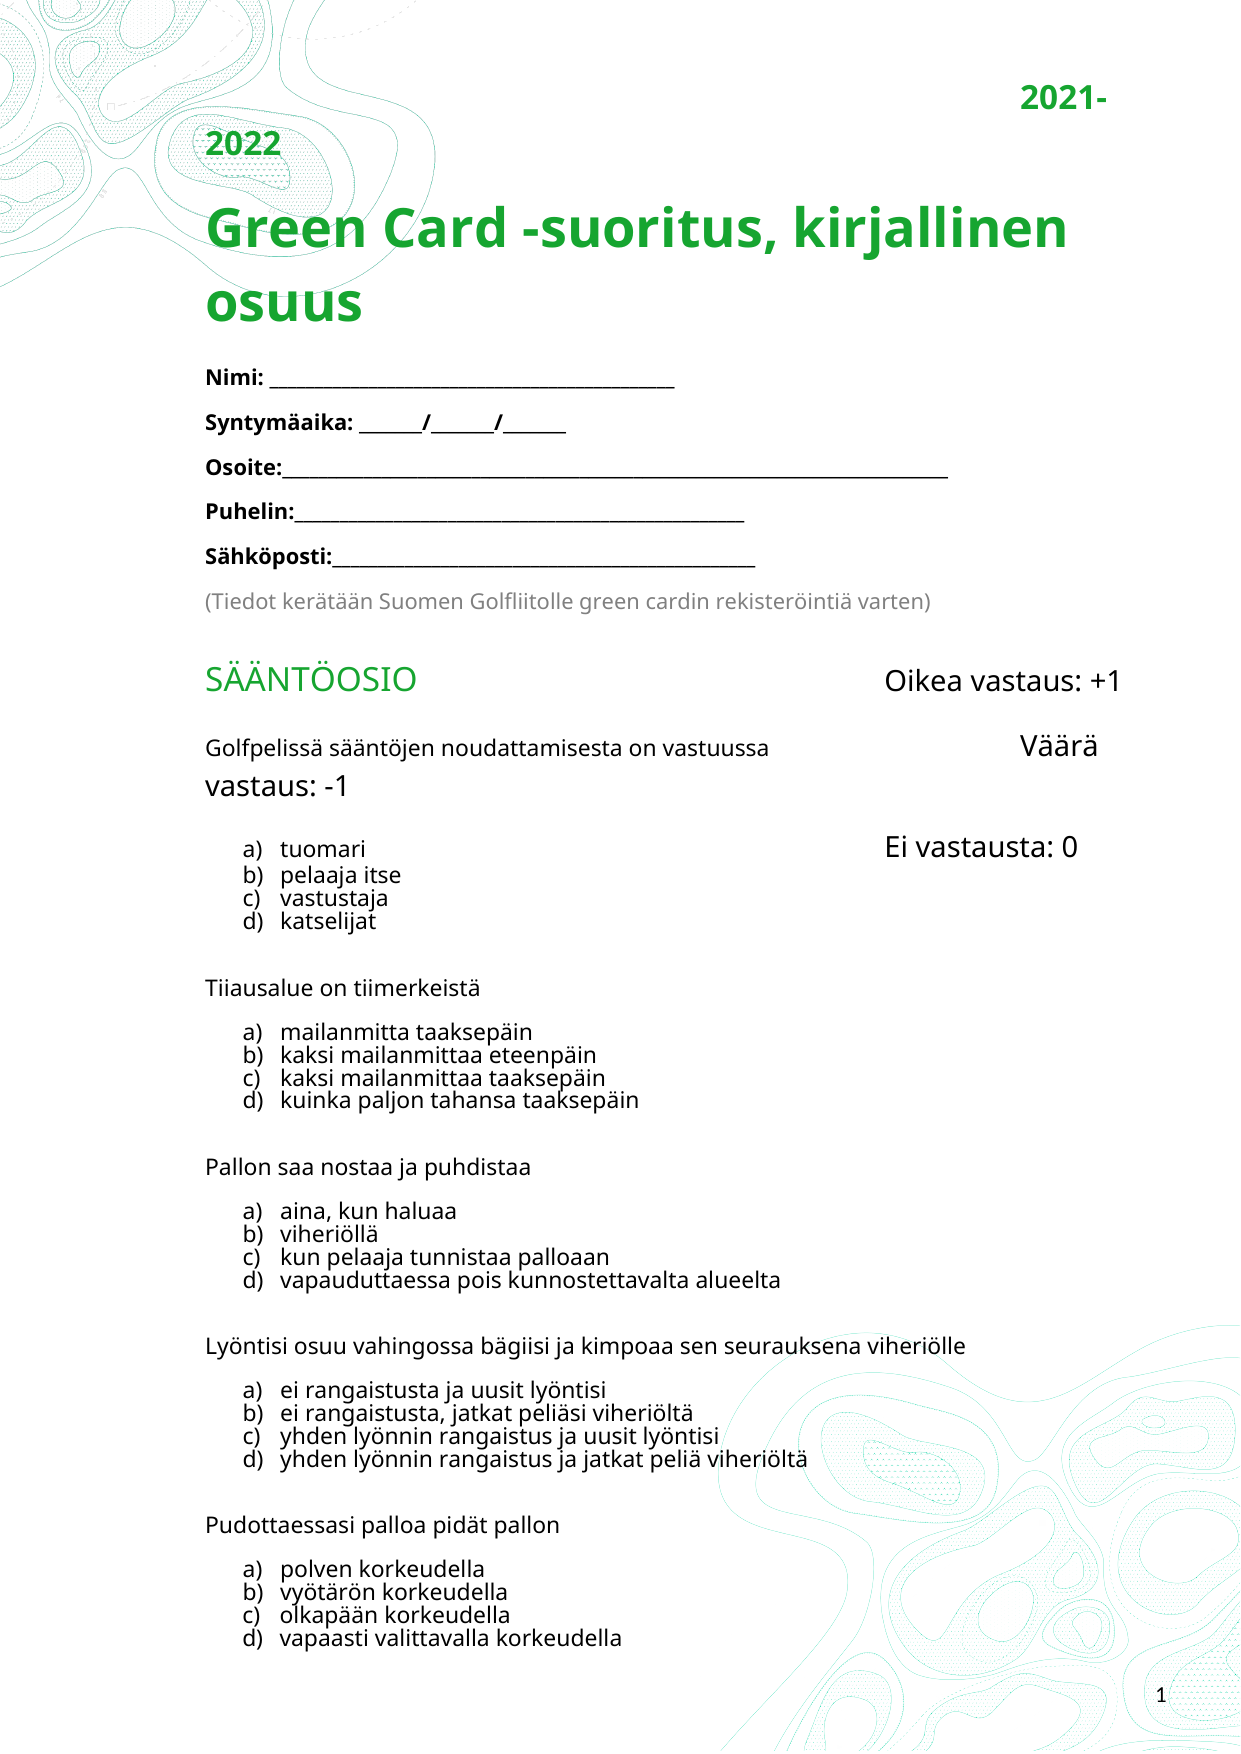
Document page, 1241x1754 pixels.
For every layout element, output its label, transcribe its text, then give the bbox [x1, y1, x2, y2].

list aina, kun haluaa [242, 1201, 1167, 1224]
list viheriöllä [242, 1224, 1167, 1247]
text Golfpelissä sääntöjen noudattamisesta on vastuussa Väärä vastaus: -1 [205, 726, 1167, 805]
list kuinka paljon tahansa taaksepäin [242, 1091, 1167, 1113]
list vapauduttaessa pois kunnostettavalta alueelta [242, 1270, 1167, 1293]
picture [57, 1313, 1241, 1751]
text 2021-2022 [205, 74, 1167, 165]
text Tiiausalue on tiimerkeistä [205, 978, 1167, 1001]
picture [0, 0, 500, 316]
list olkapään korkeudella [242, 1605, 1167, 1628]
list pelaaja itse [242, 866, 1167, 888]
list vastustaja [242, 888, 1167, 911]
text Green Card -suoritus, kirjallinen osuus [205, 190, 1167, 337]
text Pallon saa nostaa ja puhdistaa [205, 1157, 1167, 1180]
list yhden lyönnin rangaistus ja uusit lyöntisi [242, 1426, 1167, 1449]
text Lyöntisi osuu vahingossa bägiisi ja kimpoaa sen seurauksena viheriölle [205, 1336, 1167, 1359]
text Nimi: _____________________________________________ Syntymäaika: _______/_______/_______ Osoite:__________________________________________________________________________ Puhelin:__________________________________________________ Sähköposti:_______________________________________________ (Tiedot kerätään Suomen Golfliitolle green cardin rekisteröintiä varten) [205, 362, 1167, 615]
list tuomari Ei vastausta: 0 [242, 826, 1167, 866]
list ei rangaistusta ja uusit lyöntisi [242, 1380, 1167, 1403]
list vapaasti valittavalla korkeudella [242, 1628, 1167, 1651]
list ei rangaistusta, jatkat peliäsi viheriöltä [242, 1403, 1167, 1426]
text SÄÄNTÖOSIO Oikea vastaus: +1 [205, 655, 1167, 701]
list mailanmitta taaksepäin [242, 1022, 1167, 1045]
list yhden lyönnin rangaistus ja jatkat peliä viheriöltä [242, 1449, 1167, 1472]
list kaksi mailanmittaa taaksepäin [242, 1068, 1167, 1091]
list polven korkeudella [242, 1559, 1167, 1582]
list katselijat [242, 911, 1167, 934]
text Pudottaessasi palloa pidät pallon [205, 1516, 1167, 1538]
list kun pelaaja tunnistaa palloaan [242, 1247, 1167, 1270]
list kaksi mailanmittaa eteenpäin [242, 1045, 1167, 1068]
list vyötärön korkeudella [242, 1582, 1167, 1605]
